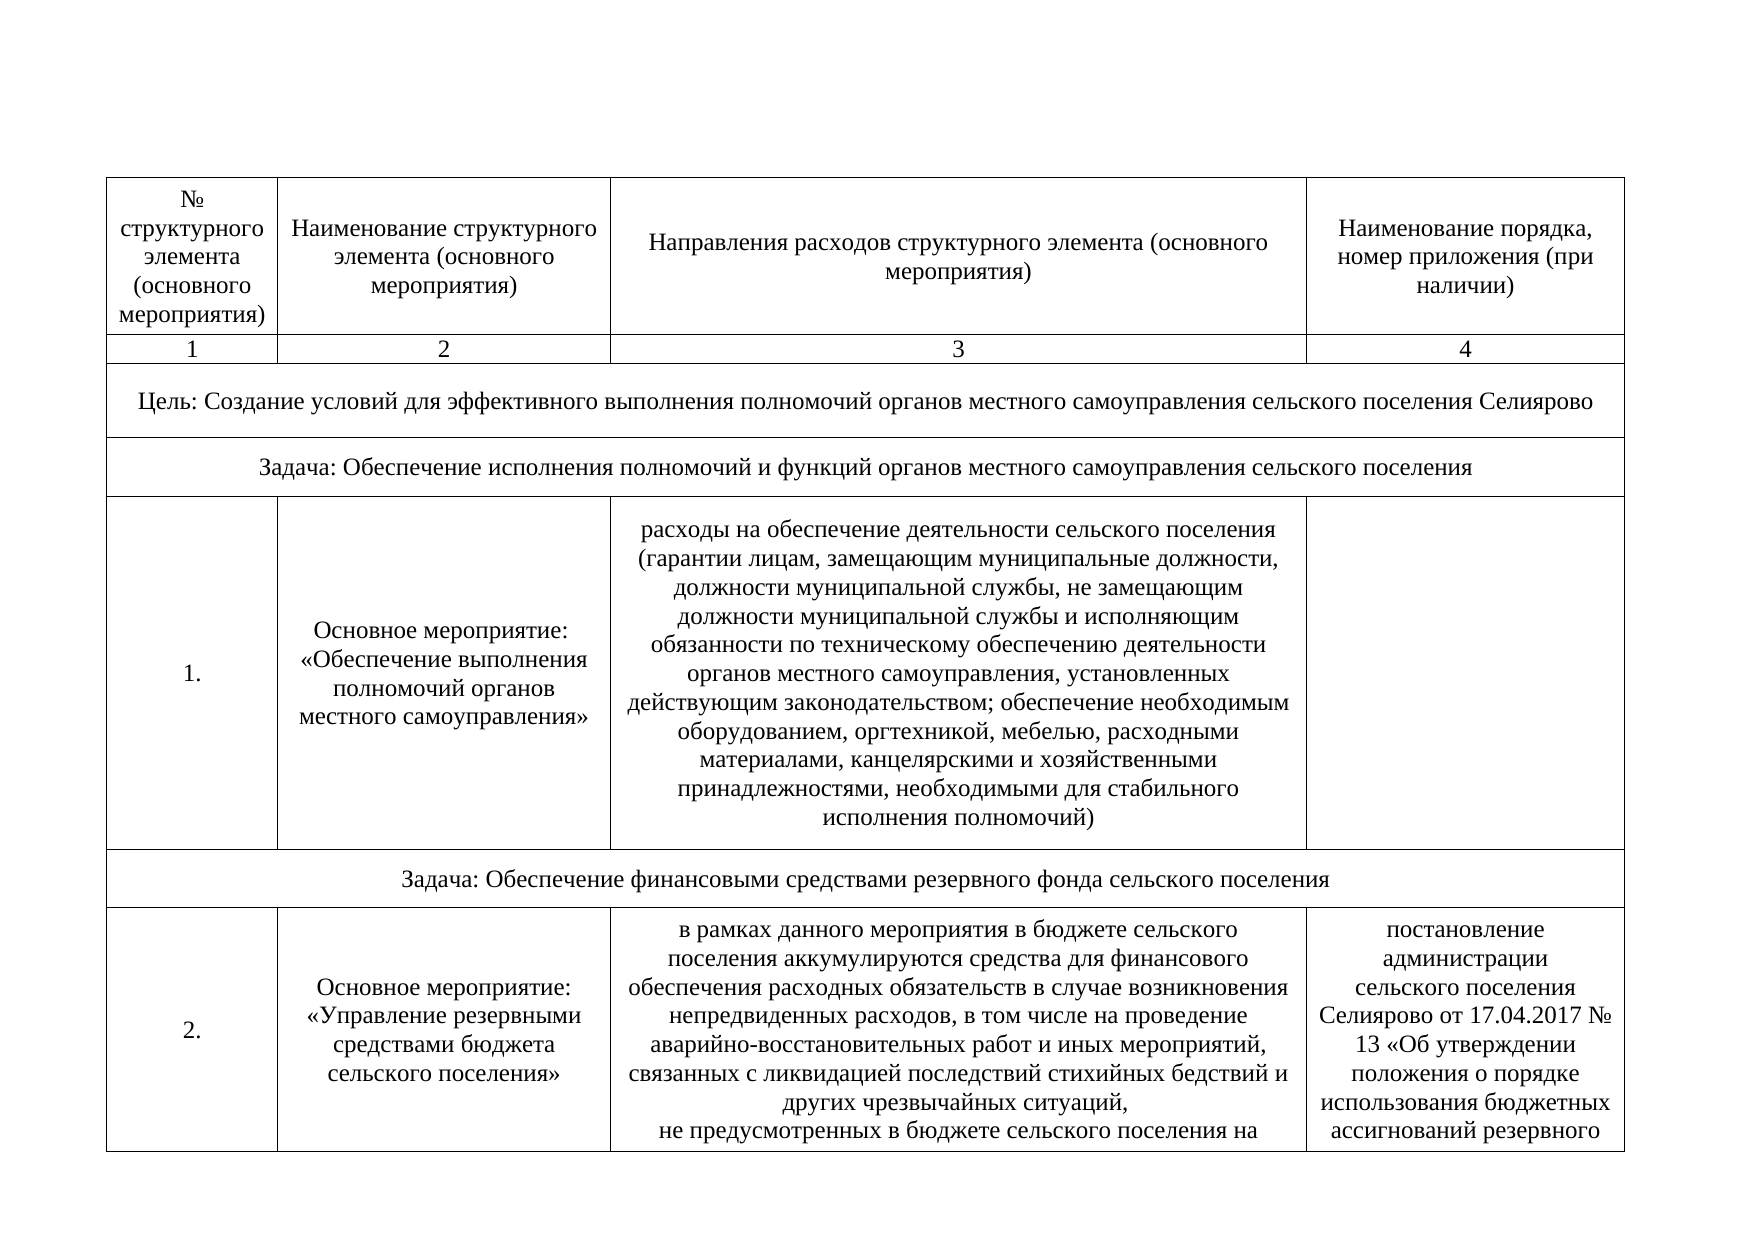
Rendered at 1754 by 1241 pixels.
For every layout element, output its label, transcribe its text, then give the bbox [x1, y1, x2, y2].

table_cell Задача: Обеспечение финансовыми средствами резервного фонда сельского поселения [107, 850, 1624, 907]
table_cell 1 [107, 335, 277, 363]
table_cell Цель: Создание условий для эффективного выполнения полномочий органов местного самоуправления сельского поселения Селиярово [107, 364, 1624, 437]
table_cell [278, 908, 610, 1151]
table_cell 1. [107, 497, 277, 848]
table_header № структурного элемента (основного мероприятия) [107, 178, 277, 333]
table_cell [611, 908, 1306, 1151]
table_cell расходы на обеспечение деятельности сельского поселения (гарантии лицам, замещающим муниципальные должности, должности муниципальной службы, не замещающим должности муниципальной службы и исполняющим обязанности по техническому обеспечению деятельности органов местного самоуправления, установленных действующим законодательством; обеспечение необходимым оборудованием, оргтехникой, мебелью, расходными материалами, канцелярскими и хозяйственными принадлежностями, необходимыми для стабильного исполнения полномочий) [611, 497, 1306, 848]
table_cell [1307, 908, 1624, 1151]
table_cell 2 [278, 335, 610, 363]
table_cell 2. [107, 908, 277, 1151]
table_header Наименование порядка, номер приложения (при наличии) [1307, 178, 1624, 333]
table_cell Задача: Обеспечение исполнения полномочий и функций органов местного самоуправления сельского поселения [107, 438, 1624, 496]
table_cell [1307, 497, 1624, 848]
table_cell 3 [611, 335, 1306, 363]
table_header Наименование структурного элемента (основного мероприятия) [278, 178, 610, 333]
table_cell 4 [1307, 335, 1624, 363]
table_cell Основное мероприятие: «Обеспечение выполнения полномочий органов местного самоуправления» [278, 497, 610, 848]
table_header Направления расходов структурного элемента (основного мероприятия) [611, 178, 1306, 333]
